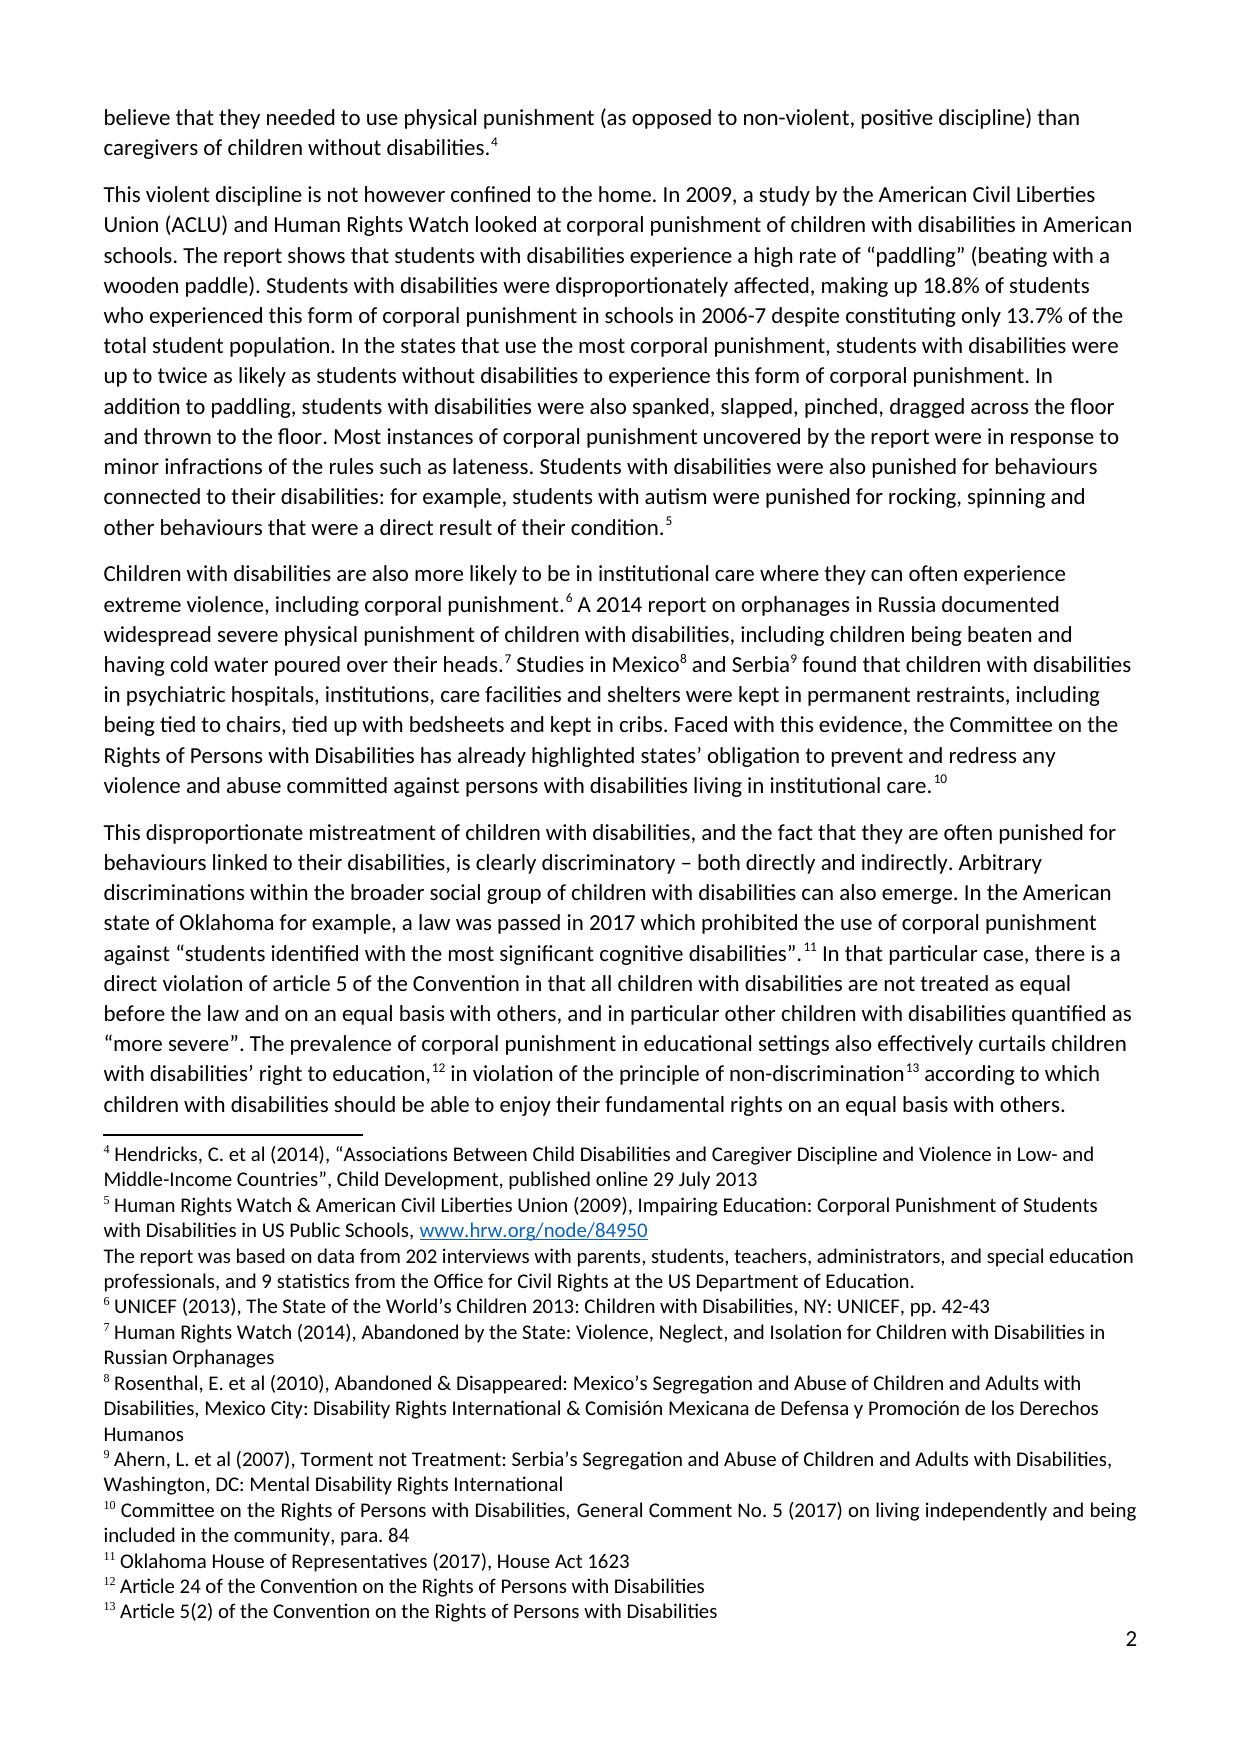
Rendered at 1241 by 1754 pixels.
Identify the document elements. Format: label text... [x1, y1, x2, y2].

text This violent discipline is not however confined to the home. In 2009, a study by the American Civil Liberties Union (ACLU) and Human Rights Watch looked at corporal punishment of children with disabilities in American schools. The report shows that students with disabilities experience a high rate of “paddling” (beating with a wooden paddle). Students with disabilities were disproportionately affected, making up 18.8% of students who experienced this form of corporal punishment in schools in 2006-7 despite constituting only 13.7% of the total student population. In the states that use the most corporal punishment, students with disabilities were up to twice as likely as students without disabilities to experience this form of corporal punishment. In addition to paddling, students with disabilities were also spanked, slapped, pinched, dragged across the floor and thrown to the floor. Most instances of corporal punishment uncovered by the report were in response to minor infractions of the rules such as lateness. Students with disabilities were also punished for behaviours connected to their disabilities: for example, students with autism were punished for rocking, spinning and other behaviours that were a direct result of their condition. [103, 180, 1137, 541]
text This disproportionate mistreatment of children with disabilities, and the fact that they are often punished for behaviours linked to their disabilities, is clearly discriminatory – both directly and indirectly. Arbitrary discriminations within the broader social group of children with disabilities can also emerge. In the American state of Oklahoma for example, a law was passed in 2017 which prohibited the use of corporal punishment against “students identified with the most significant cognitive disabilities”. In that particular case, there is a direct violation of article 5 of the Convention in that all children with disabilities are not treated as equal before the law and on an equal basis with others, and in particular other children with disabilities quantified as “more severe”. The prevalence of corporal punishment in educational settings also effectively curtails children with disabilities’ right to education, in violation of the principle of non-discrimination according to which children with disabilities should be able to enjoy their fundamental rights on an equal basis with others. [103, 818, 1137, 1118]
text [103, 103, 1137, 162]
text Children with disabilities are also more likely to be in institutional care where they can often experience extreme violence, including corporal punishment. A 2014 report on orphanages in Russia documented widespread severe physical punishment of children with disabilities, including children being beaten and having cold water poured over their heads. Studies in Mexico and Serbia found that children with disabilities in psychiatric hospitals, institutions, care facilities and shelters were kept in permanent restraints, including being tied to chairs, tied up with bedsheets and kept in cribs. Faced with this evidence, the Committee on the Rights of Persons with Disabilities has already highlighted states’ obligation to prevent and redress any violence and abuse committed against persons with disabilities living in institutional care. [103, 559, 1137, 799]
